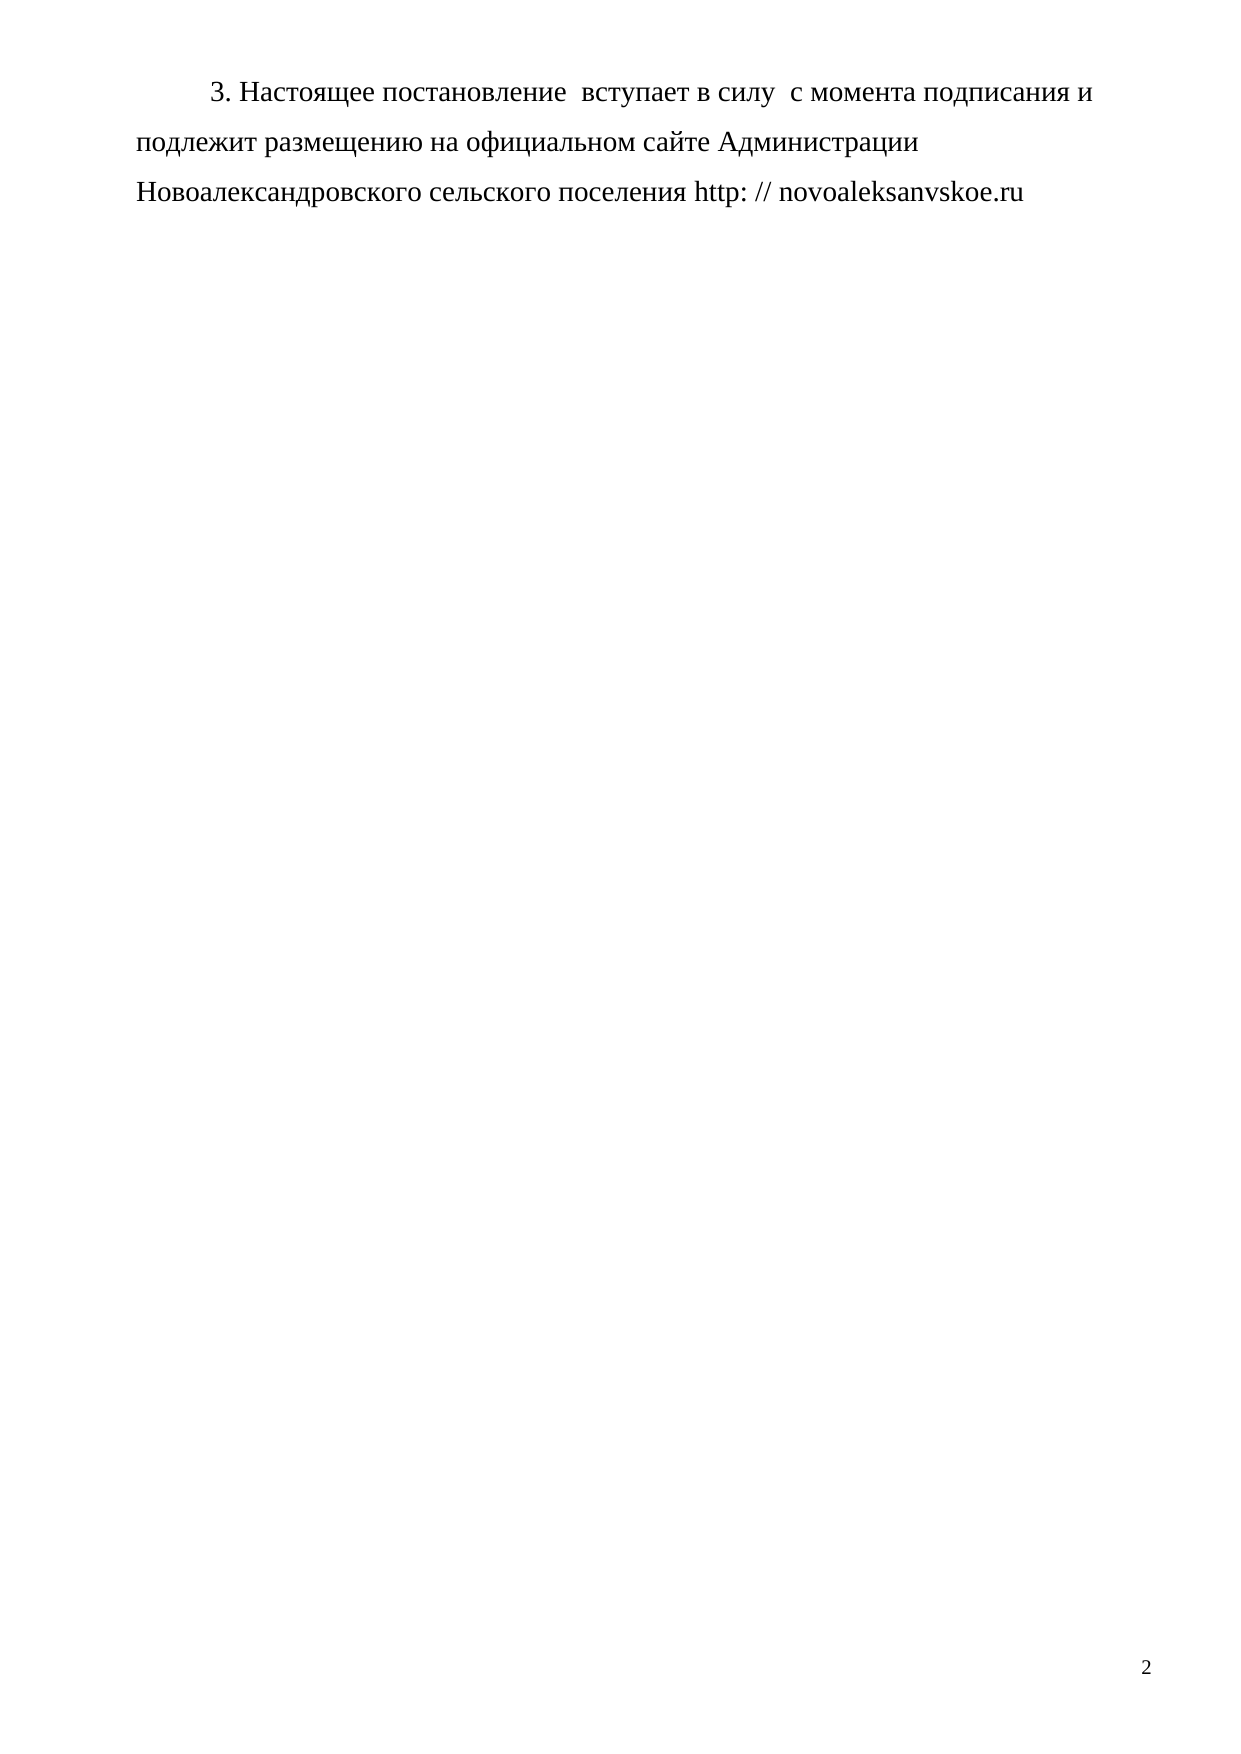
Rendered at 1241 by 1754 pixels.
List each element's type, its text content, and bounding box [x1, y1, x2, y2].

text 3. Настоящее постановление вступает в силу с момента подписания и подлежит размещению на официальном сайте Администрации Новоалександровского сельского поселения http: // novoaleksanvskoe.ru [136, 74, 1152, 208]
